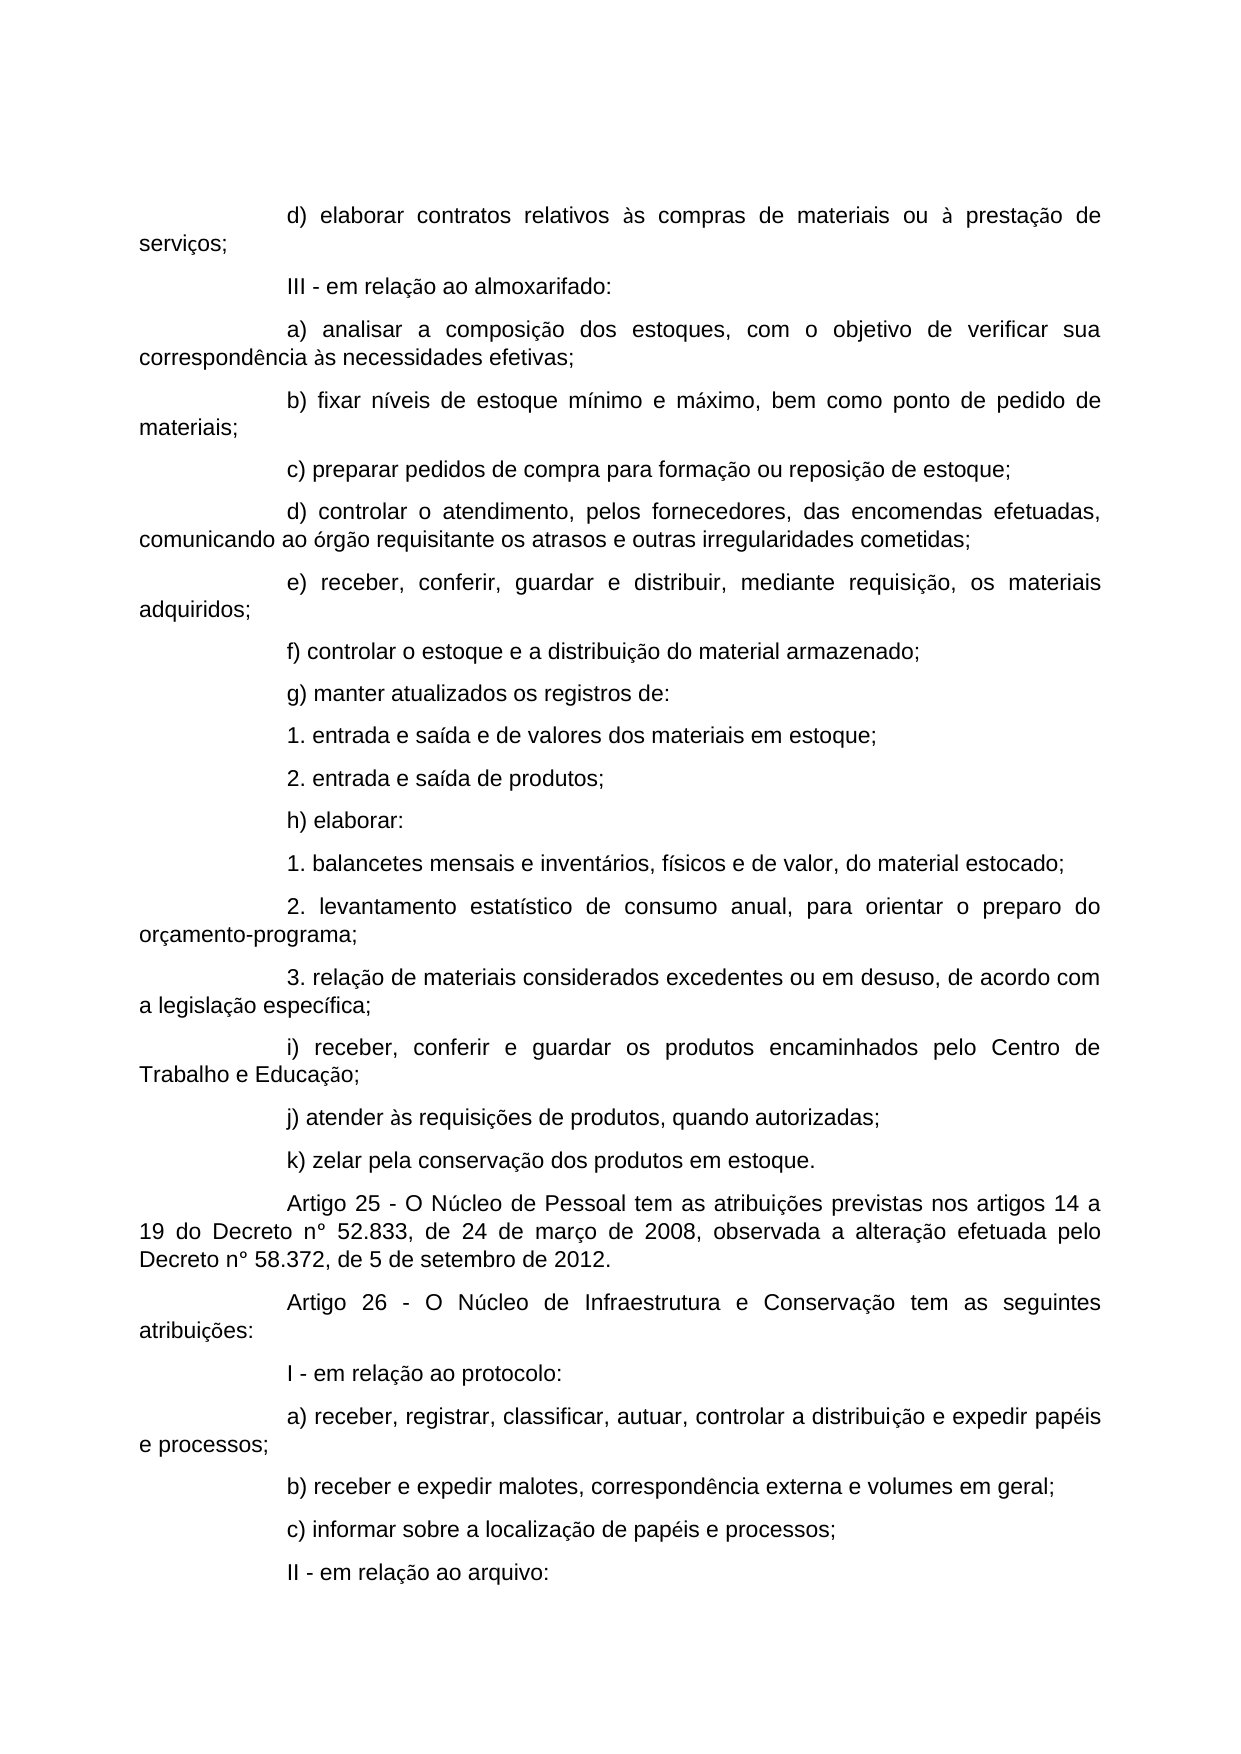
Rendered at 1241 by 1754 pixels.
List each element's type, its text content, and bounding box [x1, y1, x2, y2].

text a) receber, registrar, classificar, autuar, controlar a distribuição e expedir papéis e processos; [139, 1402, 1101, 1457]
text f) controlar o estoque e a distribuição do material armazenado; [139, 637, 1101, 665]
text 2. entrada e saída de produtos; [139, 764, 1101, 792]
text I - em relação ao protocolo: [139, 1359, 1101, 1387]
text a) analisar a composição dos estoques, com o objetivo de verificar sua correspondência às necessidades efetivas; [139, 315, 1101, 371]
text 1. balancetes mensais e inventários, físicos e de valor, do material estocado; [139, 849, 1101, 877]
text d) elaborar contratos relativos às compras de materiais ou à prestação de serviços; [139, 201, 1101, 257]
text j) atender às requisições de produtos, quando autorizadas; [139, 1103, 1101, 1131]
text b) receber e expedir malotes, correspondência externa e volumes em geral; [139, 1472, 1101, 1500]
text 1. entrada e saída e de valores dos materiais em estoque; [139, 721, 1101, 749]
text III - em relação ao almoxarifado: [139, 272, 1101, 300]
text Artigo 26 - O Núcleo de Infraestrutura e Conservação tem as seguintes atribuições: [139, 1288, 1101, 1344]
text 3. relação de materiais considerados excedentes ou em desuso, de acordo com a legislação específica; [139, 963, 1101, 1019]
text c) preparar pedidos de compra para formação ou reposição de estoque; [139, 455, 1101, 483]
text d) controlar o atendimento, pelos fornecedores, das encomendas efetuadas, comunicando ao órgão requisitante os atrasos e outras irregularidades cometidas; [139, 498, 1101, 553]
text g) manter atualizados os registros de: [139, 680, 1101, 706]
text i) receber, conferir e guardar os produtos encaminhados pelo Centro de Trabalho e Educação; [139, 1034, 1101, 1088]
text k) zelar pela conservação dos produtos em estoque. [139, 1146, 1101, 1174]
text Artigo 25 - O Núcleo de Pessoal tem as atribuições previstas nos artigos 14 a 19 do Decreto nº 52.833, de 24 de março de 2008, observada a alteração efetuada pelo Decreto nº 58.372, de 5 de setembro de 2012. [139, 1189, 1101, 1273]
text b) fixar níveis de estoque mínimo e máximo, bem como ponto de pedido de materiais; [139, 386, 1101, 440]
text II - em relação ao arquivo: [139, 1558, 1101, 1586]
text c) informar sobre a localização de papéis e processos; [139, 1515, 1101, 1543]
text 2. levantamento estatístico de consumo anual, para orientar o preparo do orçamento-programa; [139, 892, 1101, 948]
text h) elaborar: [139, 807, 1101, 834]
text e) receber, conferir, guardar e distribuir, mediante requisição, os materiais adquiridos; [139, 568, 1101, 622]
